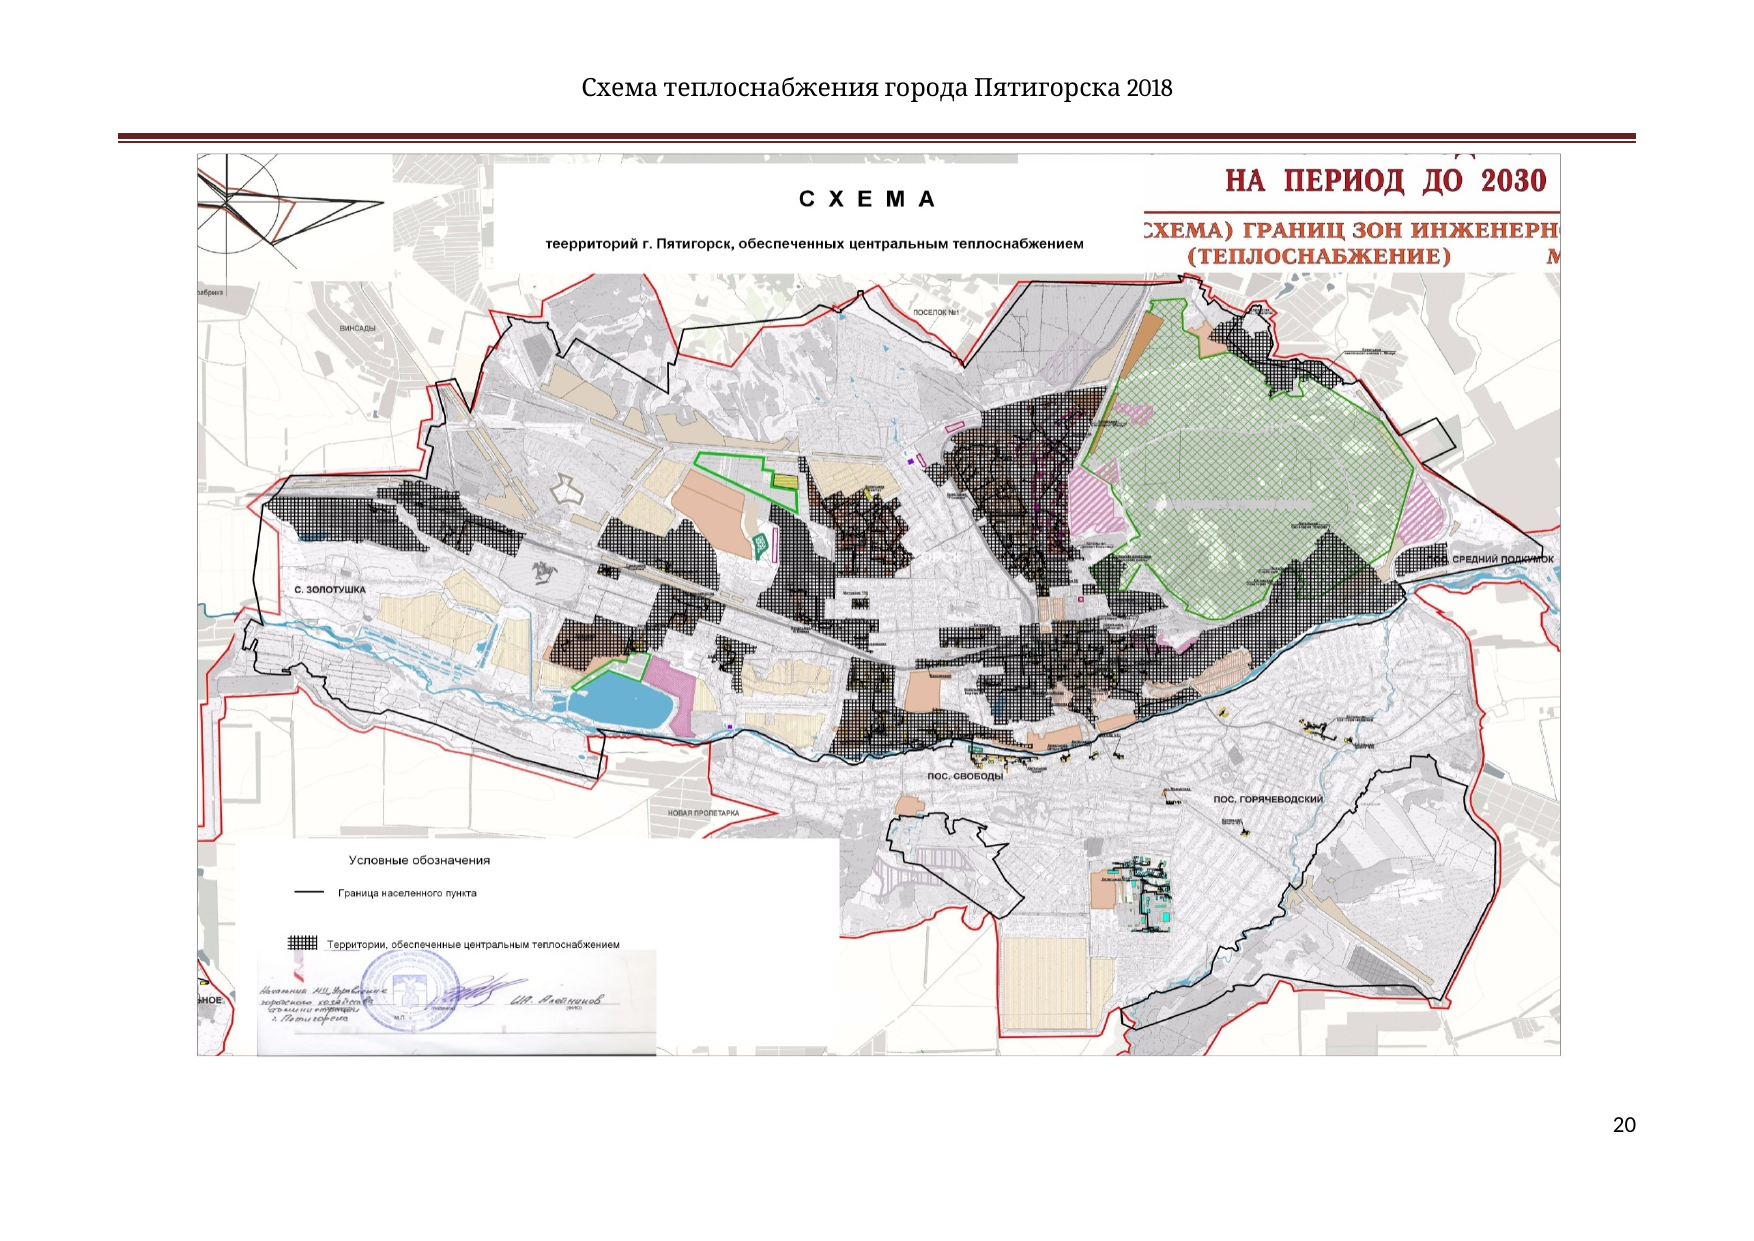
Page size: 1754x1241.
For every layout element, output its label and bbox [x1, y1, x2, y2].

picture [184, 143, 1570, 1062]
